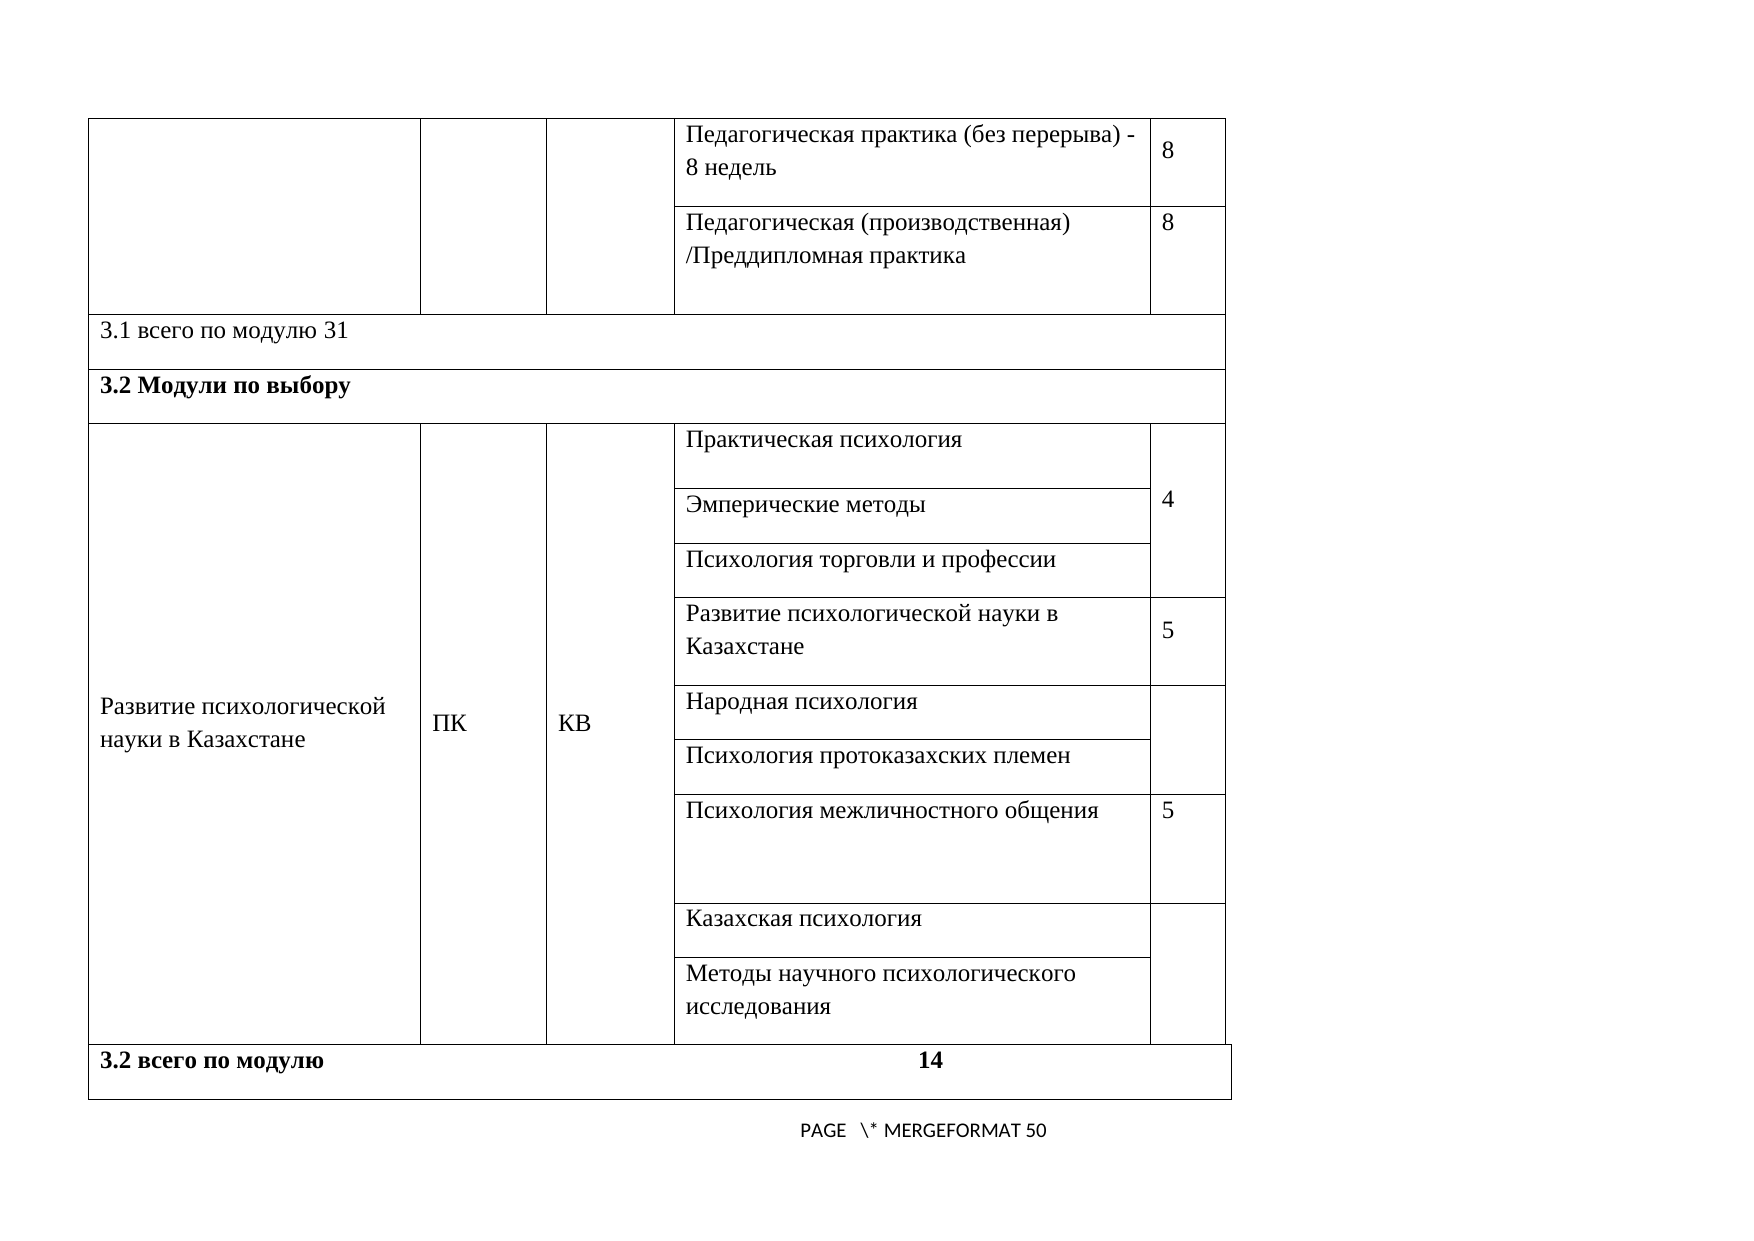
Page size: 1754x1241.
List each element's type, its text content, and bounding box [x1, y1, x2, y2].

table_cell [1151, 686, 1225, 794]
table_cell ПК [421, 424, 546, 1044]
table_cell Педагогическая практика (без перерыва) - 8 недель [675, 119, 1150, 206]
table_cell Народная психология [675, 686, 1150, 739]
table_cell Психология межличностного общения [675, 795, 1150, 902]
table_cell [1151, 904, 1225, 1044]
table_cell Развитие психологической науки в Казахстане [89, 424, 420, 1044]
table_cell КВ [547, 424, 674, 1044]
table_cell Педагогическая (производственная) /Преддипломная практика [675, 207, 1150, 314]
table_cell 8 [1151, 207, 1225, 314]
table_cell 5 [1151, 598, 1225, 685]
table_cell Практическая психология [675, 424, 1150, 488]
table_cell Психология торговли и профессии [675, 544, 1150, 597]
table_cell 4 [1151, 424, 1225, 597]
table_cell Казахская психология [675, 904, 1150, 957]
table_cell 5 [1151, 795, 1225, 902]
table_cell Психология протоказахских племен [675, 740, 1150, 794]
table_cell Эмперические методы [675, 489, 1150, 543]
table_cell 3.2 всего по модулю 14 [89, 1045, 1231, 1099]
table_cell 3.2 Модули по выбору [89, 370, 1225, 423]
table_cell 8 [1151, 119, 1225, 206]
table_cell 3.1 всего по модулю 31 [89, 315, 1225, 369]
table_cell Развитие психологической науки в Казахстане [675, 598, 1150, 685]
table_cell Методы научного психологического исследования [675, 958, 1150, 1044]
